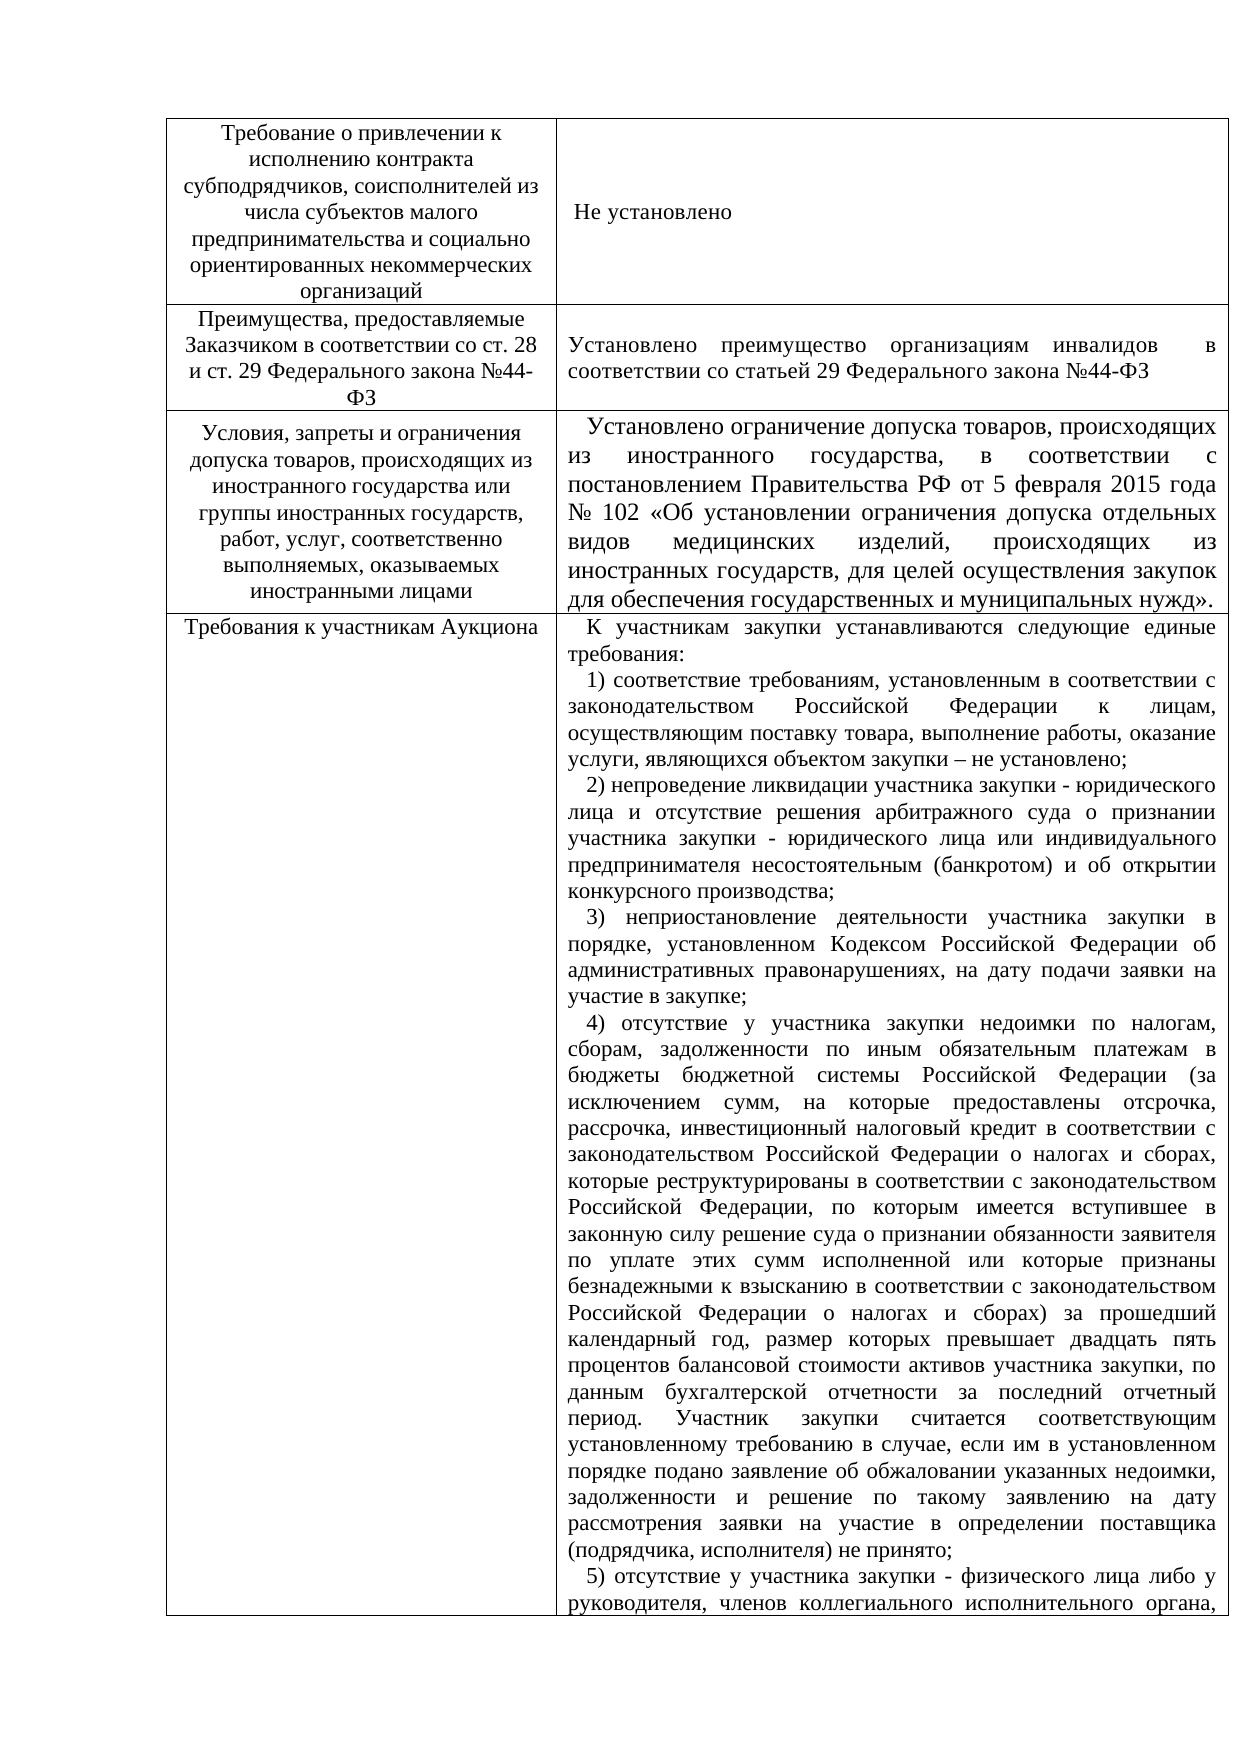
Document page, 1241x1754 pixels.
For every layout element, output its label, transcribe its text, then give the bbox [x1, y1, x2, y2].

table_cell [557, 614, 1228, 1615]
table_cell Преимущества, предоставляемые Заказчиком в соответствии со ст. 28 и ст. 29 Федерального закона №44-ФЗ [167, 305, 556, 410]
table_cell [167, 614, 556, 1615]
table_cell Условия, запреты и ограничения допуска товаров, происходящих из иностранного государства или группы иностранных государств, работ, услуг, соответственно выполняемых, оказываемых иностранными лицами [167, 411, 556, 612]
table_cell Установлено ограничение допуска товаров, происходящих из иностранного государства, в соответствии с постановлением Правительства РФ от 5 февраля 2015 года № 102 «Об установлении ограничения допуска отдельных видов медицинских изделий, происходящих из иностранных государств, для целей осуществления закупок для обеспечения государственных и муниципальных нужд». [557, 411, 1228, 612]
table_cell Установлено преимущество организациям инвалидов в соответствии со статьей 29 Федерального закона №44-ФЗ [557, 305, 1228, 410]
table_header Требование о привлечении к исполнению контракта субподрядчиков, соисполнителей из числа субъектов малого предпринимательства и социально ориентированных некоммерческих организаций [167, 119, 556, 304]
table_header Не установлено [557, 119, 1228, 304]
